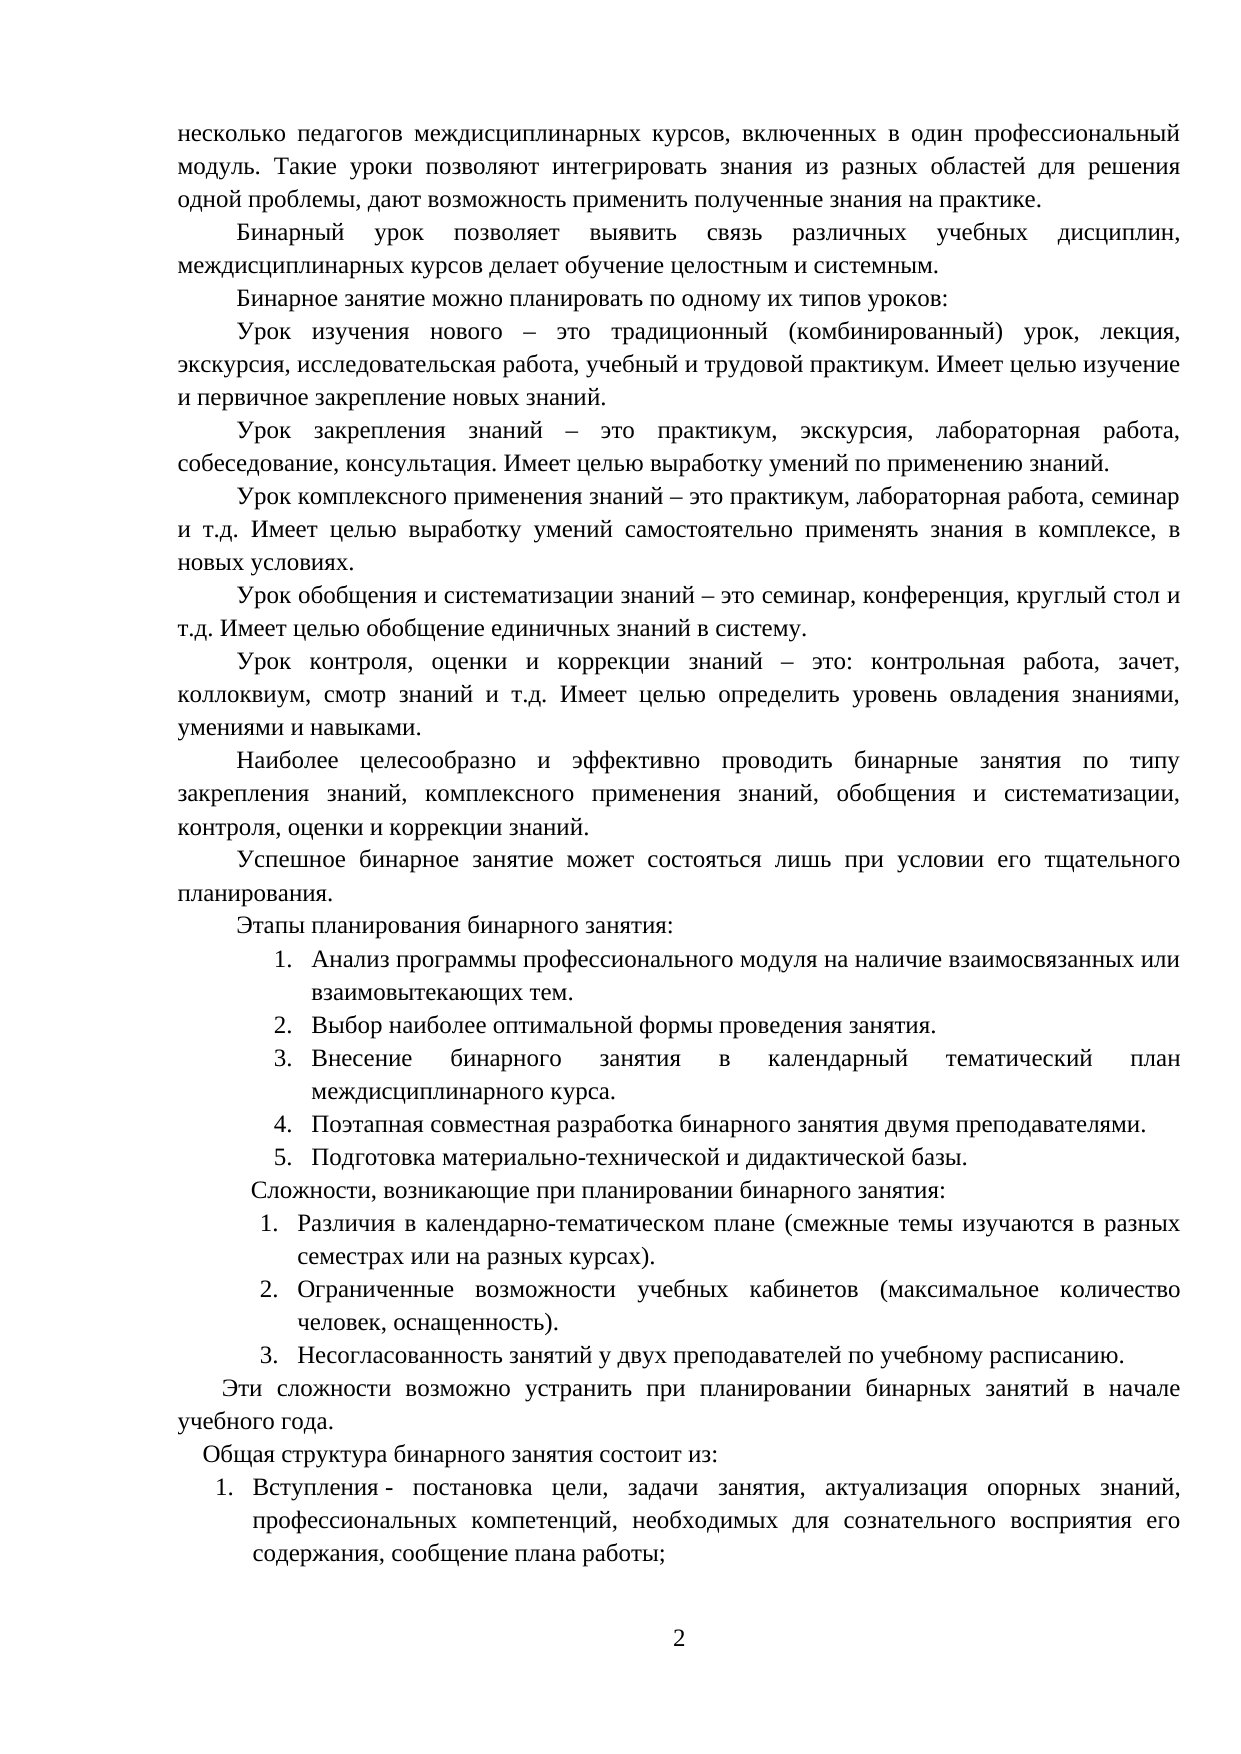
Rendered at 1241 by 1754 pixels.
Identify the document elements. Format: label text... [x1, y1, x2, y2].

text Урок комплексного применения знаний – это практикум, лабораторная работа, семинар и т.д. Имеет целью выработку умений самостоятельно применять знания в комплексе, в новых условиях. [177, 481, 1181, 576]
list Поэтапная совместная разработка бинарного занятия двумя преподавателями. [274, 1109, 1181, 1137]
text Урок закрепления знаний – это практикум, экскурсия, лабораторная работа, собеседование, консультация. Имеет целью выработку умений по применению знаний. [177, 415, 1181, 477]
list Вступления - постановка цели, задачи занятия, актуализация опорных знаний, профессиональных компетенций, необходимых для сознательного восприятия его содержания, сообщение плана работы; [215, 1472, 1181, 1567]
text Урок изучения нового – это традиционный (комбинированный) урок, лекция, экскурсия, исследовательская работа, учебный и трудовой практикум. Имеет целью изучение и первичное закрепление новых знаний. [177, 316, 1181, 411]
text Общая структура бинарного занятия состоит из: [177, 1439, 1181, 1468]
list Подготовка материально-технической и дидактической базы. [274, 1142, 1181, 1171]
text Эти сложности возможно устранить при планировании бинарных занятий в начале учебного года. [177, 1373, 1181, 1435]
list Анализ программы профессионального модуля на наличие взаимосвязанных или взаимовытекающих тем. [274, 944, 1181, 1005]
text Урок контроля, оценки и коррекции знаний – это: контрольная работа, зачет, коллоквиум, смотр знаний и т.д. Имеет целью определить уровень овладения знаниями, умениями и навыками. [177, 646, 1181, 741]
text Этапы планирования бинарного занятия: [177, 911, 1181, 939]
text Бинарное занятие можно планировать по одному их типов уроков: [177, 283, 1181, 312]
list Выбор наиболее оптимальной формы проведения занятия. [274, 1010, 1181, 1038]
list Ограниченные возможности учебных кабинетов (максимальное количество человек, оснащенность). [259, 1274, 1181, 1336]
list Несогласованность занятий у двух преподавателей по учебному расписанию. [259, 1340, 1181, 1369]
list Внесение бинарного занятия в календарный тематический план междисциплинарного курса. [274, 1043, 1181, 1104]
text Успешное бинарное занятие может состояться лишь при условии его тщательного планирования. [177, 844, 1181, 906]
text Сложности, возникающие при планировании бинарного занятия: [177, 1175, 1181, 1203]
text Наиболее целесообразно и эффективно проводить бинарные занятия по типу закрепления знаний, комплексного применения знаний, обобщения и систематизации, контроля, оценки и коррекции знаний. [177, 746, 1181, 840]
text Урок обобщения и систематизации знаний – это семинар, конференция, круглый стол и т.д. Имеет целью обобщение единичных знаний в систему. [177, 580, 1181, 642]
text Бинарный урок позволяет выявить связь различных учебных дисциплин, междисциплинарных курсов делает обучение целостным и системным. [177, 217, 1181, 279]
list Различия в календарно-тематическом плане (смежные темы изучаются в разных семестрах или на разных курсах). [259, 1208, 1181, 1269]
